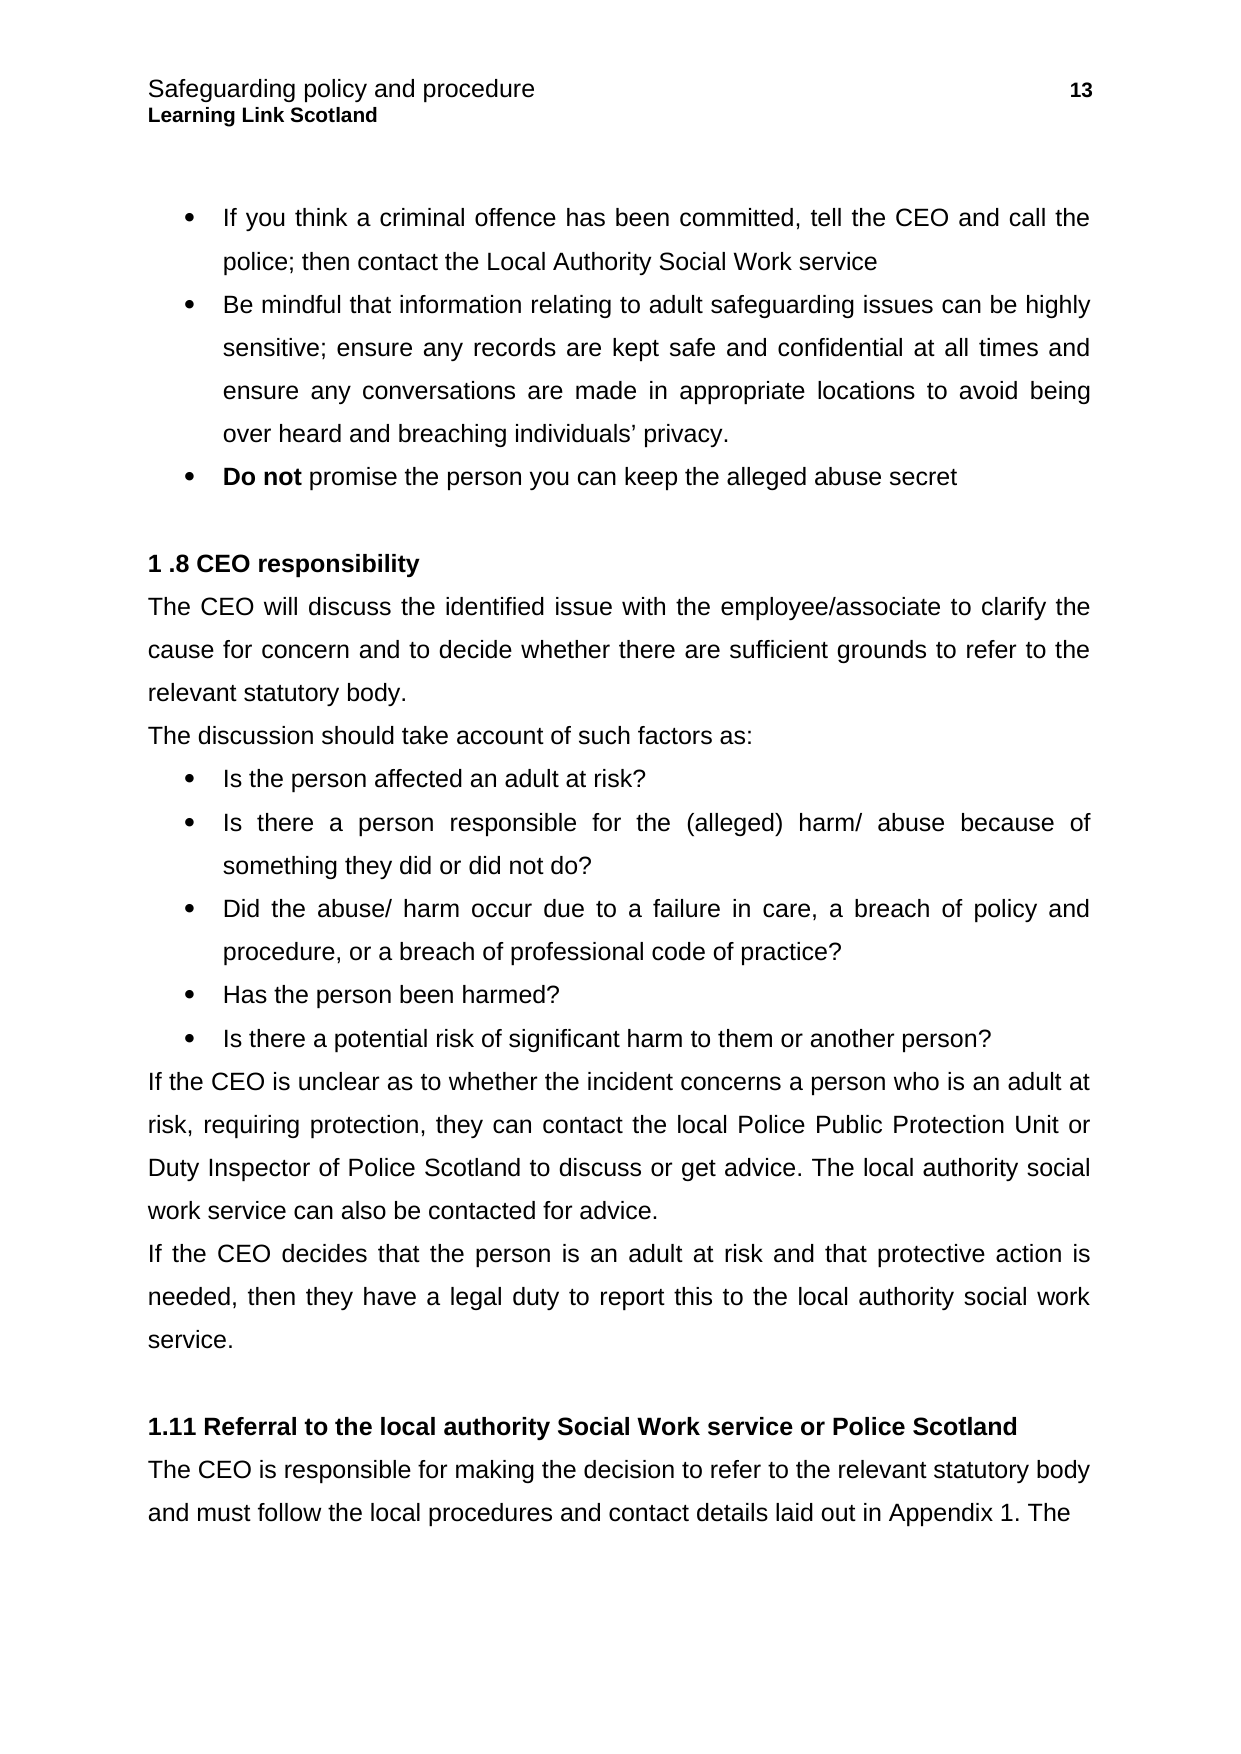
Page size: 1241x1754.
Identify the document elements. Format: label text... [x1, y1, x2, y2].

text The CEO will discuss the identified issue with the employee/associate to clarify the cause for concern and to decide whether there are sufficient grounds to refer to the relevant statutory body. [148, 592, 1092, 707]
list Do not promise the person you can keep the alleged abuse secret [185, 462, 1092, 491]
list Is there a potential risk of significant harm to them or another person? [185, 1023, 1092, 1052]
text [148, 1455, 1092, 1527]
list If you think a criminal offence has been committed, tell the CEO and call the police; then contact the Local Authority Social Work service [185, 203, 1092, 275]
list Is the person affected an adult at risk? [185, 764, 1092, 793]
list Be mindful that information relating to adult safeguarding issues can be highly sensitive; ensure any records are kept safe and confidential at all times and ensure any conversations are made in appropriate locations to avoid being over heard and breaching individuals’ privacy. [185, 290, 1092, 448]
text 1.11 Referral to the local authority Social Work service or Police Scotland [148, 1412, 1092, 1441]
list Has the person been harmed? [185, 980, 1092, 1009]
text The discussion should take account of such factors as: [148, 721, 1092, 750]
text If the CEO decides that the person is an adult at risk and that protective action is needed, then they have a legal duty to report this to the local authority social work service. [148, 1239, 1092, 1354]
list Did the abuse/ harm occur due to a failure in care, a breach of policy and procedure, or a breach of professional code of practice? [185, 894, 1092, 966]
text If the CEO is unclear as to whether the incident concerns a person who is an adult at risk, requiring protection, they can contact the local Police Public Protection Unit or Duty Inspector of Police Scotland to discuss or get advice. The local authority social work service can also be contacted for advice. [148, 1067, 1092, 1225]
list Is there a person responsible for the (alleged) harm/ abuse because of something they did or did not do? [185, 808, 1092, 879]
text 1 .8 CEO responsibility [148, 549, 1092, 577]
